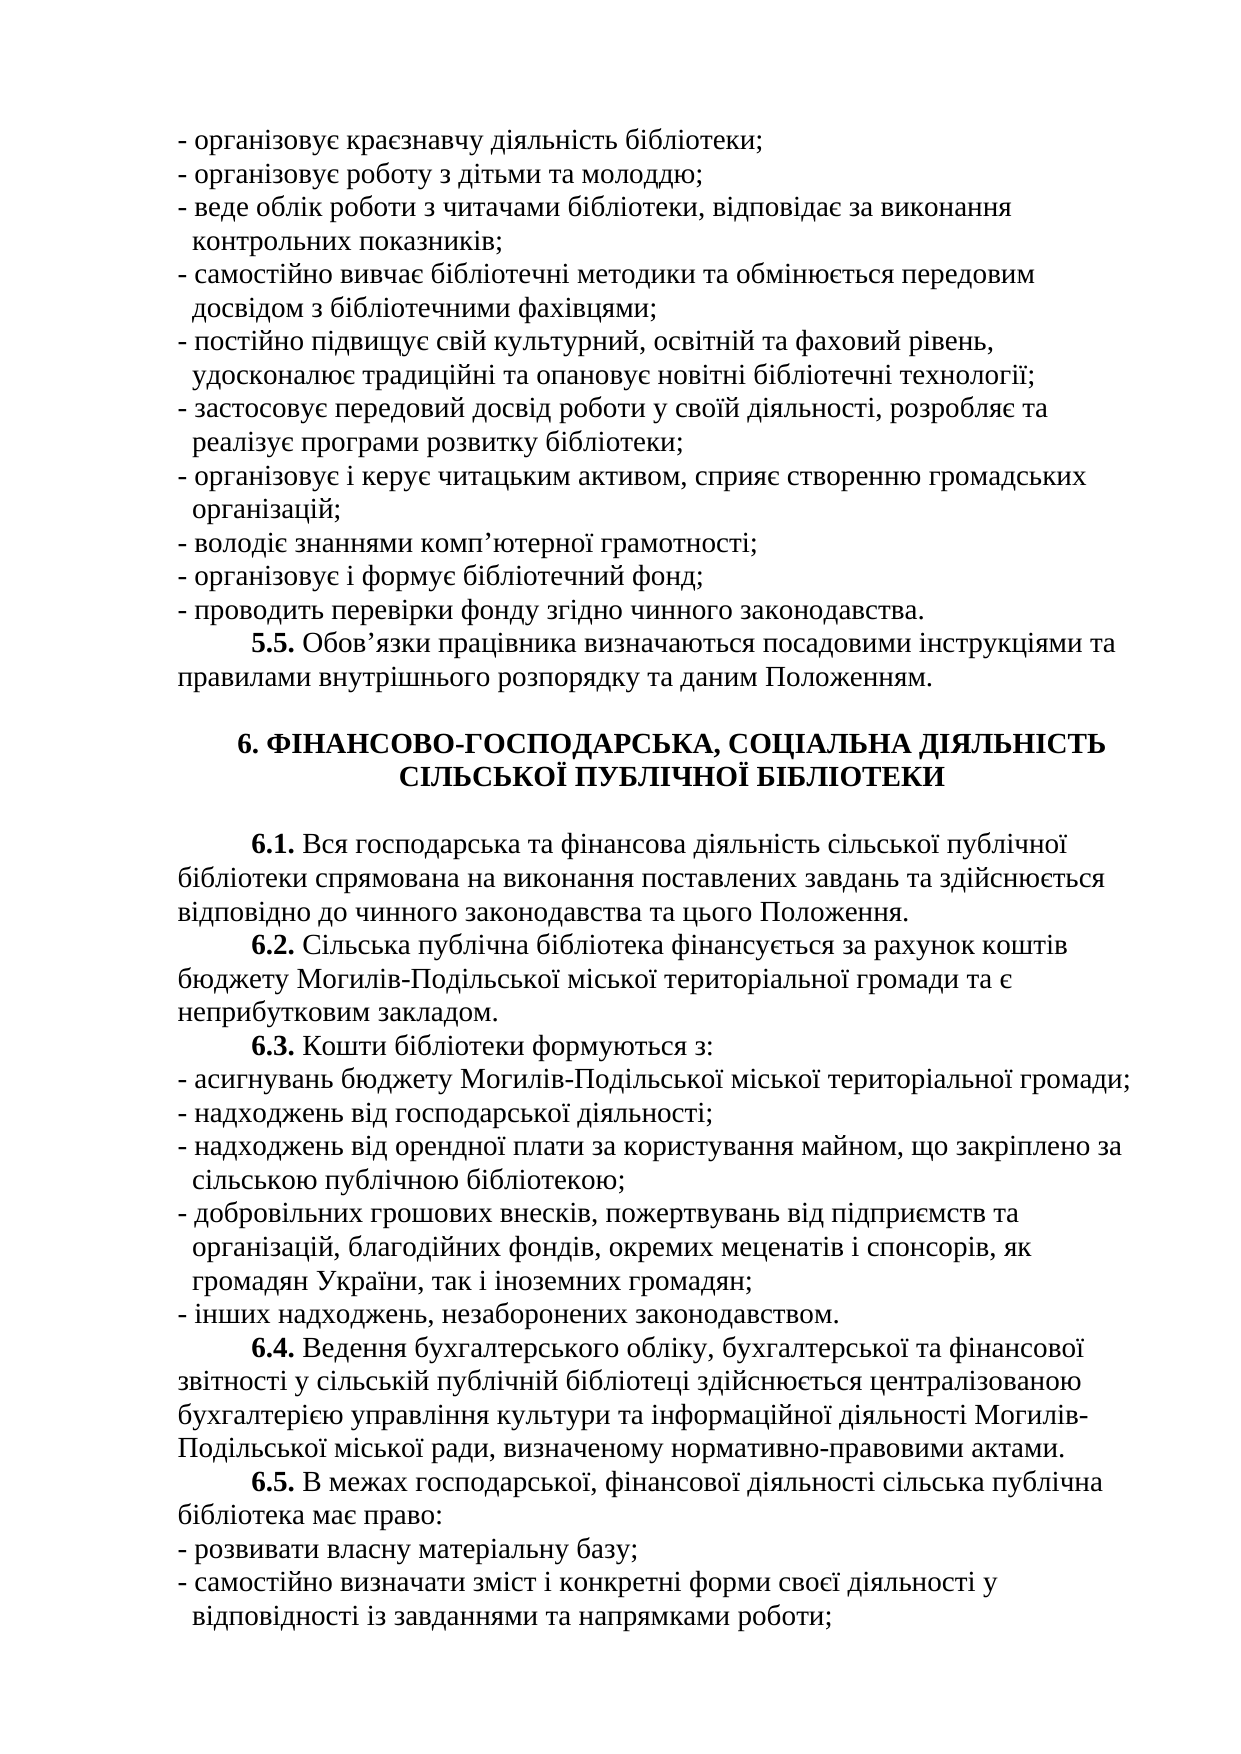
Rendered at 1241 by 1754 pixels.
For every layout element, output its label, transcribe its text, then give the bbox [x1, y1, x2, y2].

text - інших надходжень, незаборонених законодавством. [177, 1296, 1167, 1330]
text 6.2. Сільська публічна бібліотека фінансується за рахунок коштів бюджету Могилів-Подільської міської територіальної громади та є неприбутковим закладом. [177, 927, 1167, 1028]
text - проводить перевірки фонду згідно чинного законодавства. [177, 592, 1167, 625]
text відповідності із завданнями та напрямками роботи; [177, 1598, 1167, 1632]
text - надходжень від орендної плати за користування майном, що закріплено за [177, 1128, 1167, 1162]
text - веде облік роботи з читачами бібліотеки, відповідає за виконання [177, 189, 1167, 223]
text - організовує роботу з дітьми та молоддю; [177, 156, 1167, 189]
text організацій; [177, 491, 1167, 525]
text - постійно підвищує свій культурний, освітній та фаховий рівень, [177, 323, 1167, 357]
text - асигнувань бюджету Могилів-Подільської міської територіальної громади; [177, 1061, 1167, 1095]
text - розвивати власну матеріальну базу; [177, 1531, 1167, 1564]
text - організовує і формує бібліотечний фонд; [177, 558, 1167, 592]
text - організовує і керує читацьким активом, сприяє створенню громадських [177, 458, 1167, 491]
text - володіє знаннями комп’ютерної грамотності; [177, 525, 1167, 558]
text 6. ФІНАНСОВО-ГОСПОДАРСЬКА, СОЦІАЛЬНА ДІЯЛЬНІСТЬ СІЛЬСЬКОЇ ПУБЛІЧНОЇ БІБЛІОТЕКИ [177, 726, 1167, 793]
text - самостійно вивчає бібліотечні методики та обмінюється передовим [177, 256, 1167, 290]
text 5.5. Обов’язки працівника визначаються посадовими інструкціями та правилами внутрішнього розпорядку та даним Положенням. [177, 625, 1167, 692]
text 6.4. Ведення бухгалтерського обліку, бухгалтерської та фінансової звітності у сільській публічній бібліотеці здійснюється централізованою бухгалтерією управління культури та інформаційної діяльності Могилів-Подільської міської ради, визначеному нормативно-правовими актами. [177, 1330, 1167, 1464]
text 6.5. В межах господарської, фінансової діяльності сільська публічна бібліотека має право: [177, 1464, 1167, 1531]
text - організовує краєзнавчу діяльність бібліотеки; [177, 122, 1167, 156]
text сільською публічною бібліотекою; [177, 1162, 1167, 1196]
text - самостійно визначати зміст і конкретні форми своєї діяльності у [177, 1564, 1167, 1598]
text громадян України, так і іноземних громадян; [177, 1263, 1167, 1296]
text організацій, благодійних фондів, окремих меценатів і спонсорів, як [177, 1229, 1167, 1263]
text досвідом з бібліотечними фахівцями; [177, 290, 1167, 323]
text - застосовує передовий досвід роботи у своїй діяльності, розробляє та [177, 391, 1167, 424]
text реалізує програми розвитку бібліотеки; [177, 424, 1167, 458]
text 6.1. Вся господарська та фінансова діяльність сільської публічної бібліотеки спрямована на виконання поставлених завдань та здійснюється відповідно до чинного законодавства та цього Положення. [177, 827, 1167, 927]
text контрольних показників; [177, 223, 1167, 256]
text удосконалює традиційні та опановує новітні бібліотечні технології; [177, 357, 1167, 391]
text - надходжень від господарської діяльності; [177, 1095, 1167, 1128]
text 6.3. Кошти бібліотеки формуються з: [177, 1028, 1167, 1061]
text - добровільних грошових внесків, пожертвувань від підприємств та [177, 1196, 1167, 1229]
